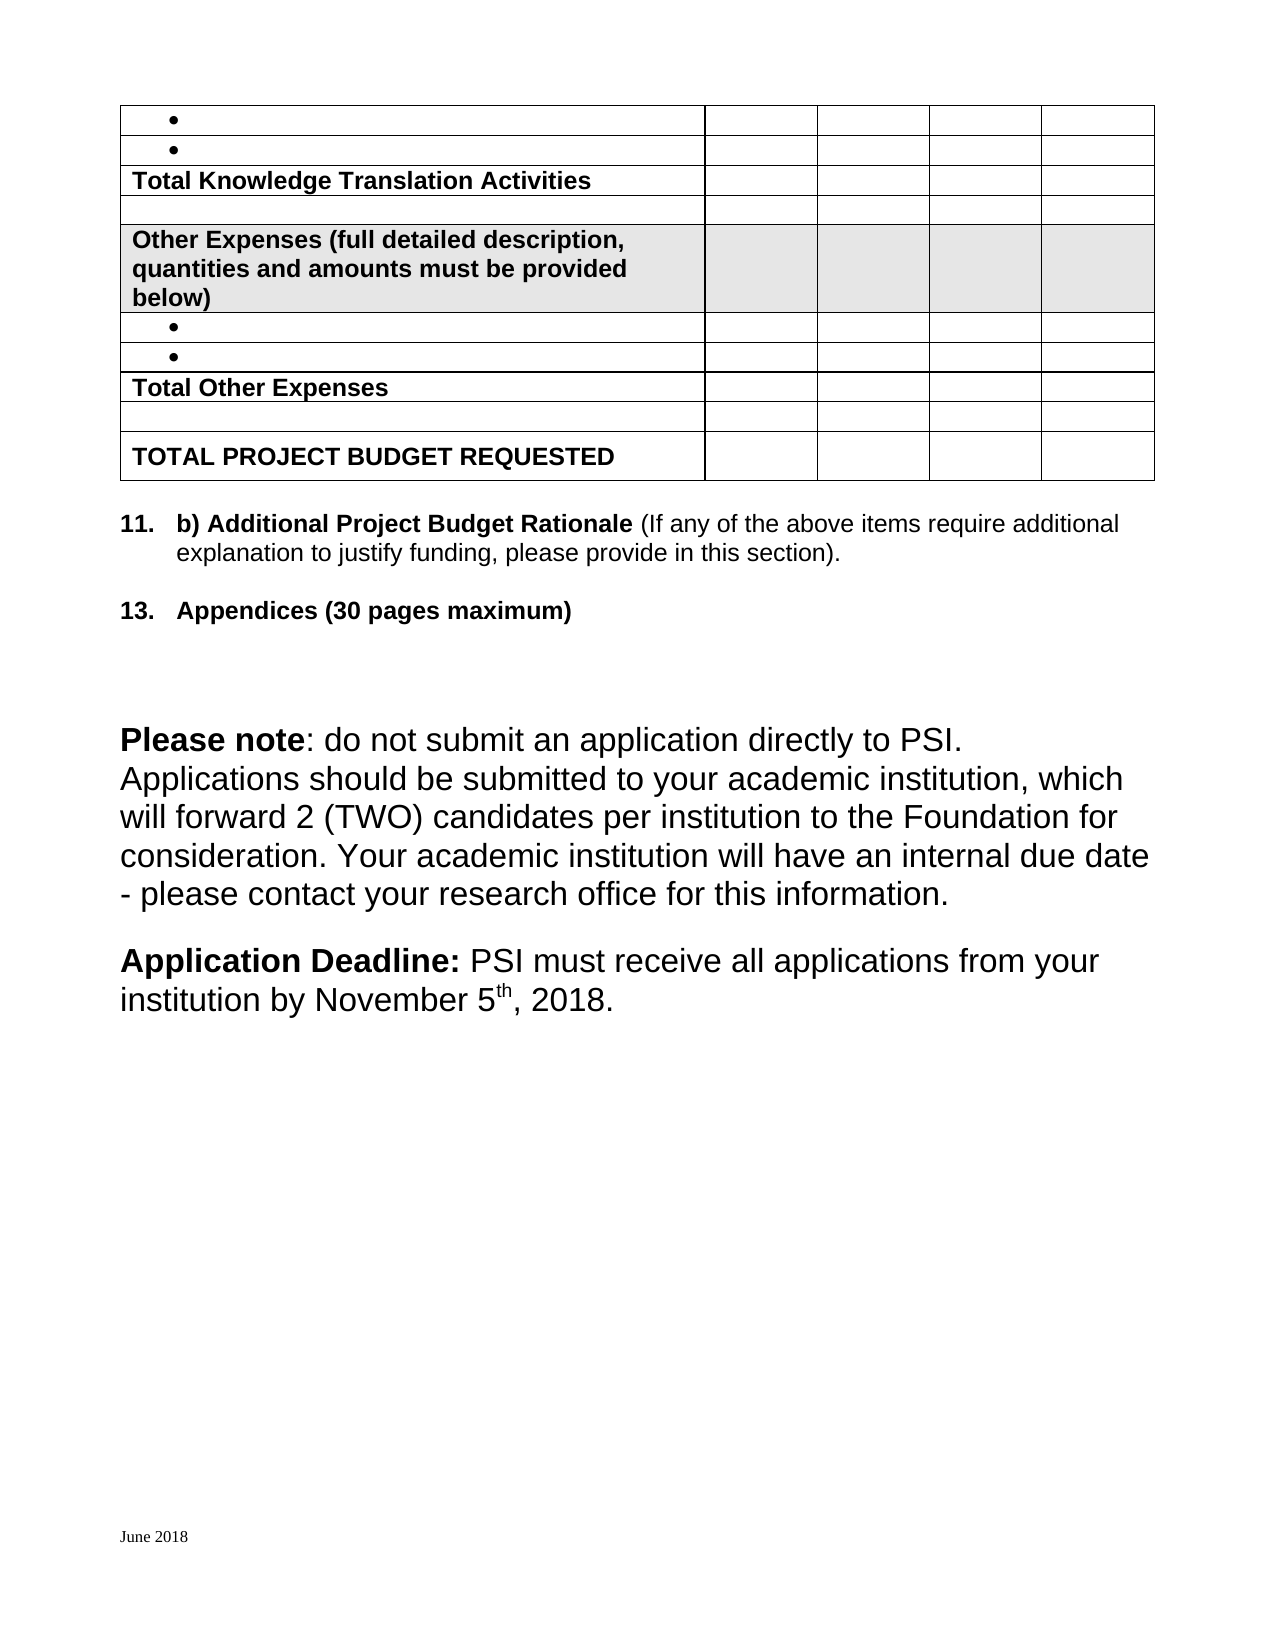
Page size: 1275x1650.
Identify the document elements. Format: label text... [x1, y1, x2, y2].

table_cell [706, 106, 817, 135]
table_cell [818, 166, 929, 194]
table_cell [818, 343, 929, 371]
table_cell [706, 136, 817, 165]
table_cell [1042, 432, 1154, 480]
table_cell [706, 225, 817, 312]
table_cell [121, 136, 704, 165]
table_cell Total Other Expenses [121, 373, 704, 401]
table_cell Total Knowledge Translation Activities [121, 166, 704, 194]
table_cell [818, 402, 929, 431]
table_cell [121, 313, 704, 342]
table_cell [121, 343, 704, 371]
table_cell [818, 106, 929, 135]
table_cell [930, 313, 1041, 342]
table_cell TOTAL PROJECT BUDGET REQUESTED [121, 432, 704, 480]
table_cell Other Expenses (full detailed description, quantities and amounts must be provided below) [121, 225, 704, 312]
table_cell [1042, 196, 1154, 224]
list b) Additional Project Budget Rationale (If any of the above items require additional explanation to justify funding, please provide in this section). [120, 509, 1155, 567]
table_cell [1042, 225, 1154, 312]
table_cell [818, 432, 929, 480]
table_cell [818, 196, 929, 224]
table_cell [121, 196, 704, 224]
table_cell [121, 402, 704, 431]
table_cell [818, 313, 929, 342]
table_cell [930, 225, 1041, 312]
list Appendices (30 pages maximum) [120, 596, 1155, 624]
table_cell [930, 343, 1041, 371]
table_cell [930, 373, 1041, 401]
table_cell [930, 106, 1041, 135]
table_cell [1042, 313, 1154, 342]
table_cell [1042, 136, 1154, 165]
table_cell [706, 432, 817, 480]
text Please note: do not submit an application directly to PSI. Applications should be submitted to your academic institution, which will forward 2 (TWO) candidates per institution to the Foundation for consideration. Your academic institution will have an internal due date - please contact your research office for this information. [120, 720, 1155, 913]
table_cell [1042, 166, 1154, 194]
table_cell [818, 373, 929, 401]
table_cell [930, 402, 1041, 431]
table_cell [930, 166, 1041, 194]
table_cell [818, 225, 929, 312]
table_cell [706, 373, 817, 401]
table_cell [930, 196, 1041, 224]
table_cell [1042, 402, 1154, 431]
table_cell [706, 196, 817, 224]
table_cell [706, 402, 817, 431]
table_cell [1042, 343, 1154, 371]
table_cell [121, 106, 704, 135]
table_cell [1042, 106, 1154, 135]
text Application Deadline: PSI must receive all applications from your institution by November 5th, 2018. [120, 941, 1155, 1018]
table_cell [930, 136, 1041, 165]
table_cell [706, 313, 817, 342]
table_cell [706, 166, 817, 194]
table_cell [818, 136, 929, 165]
table_cell [1042, 373, 1154, 401]
table_cell [930, 432, 1041, 480]
table_cell [706, 343, 817, 371]
